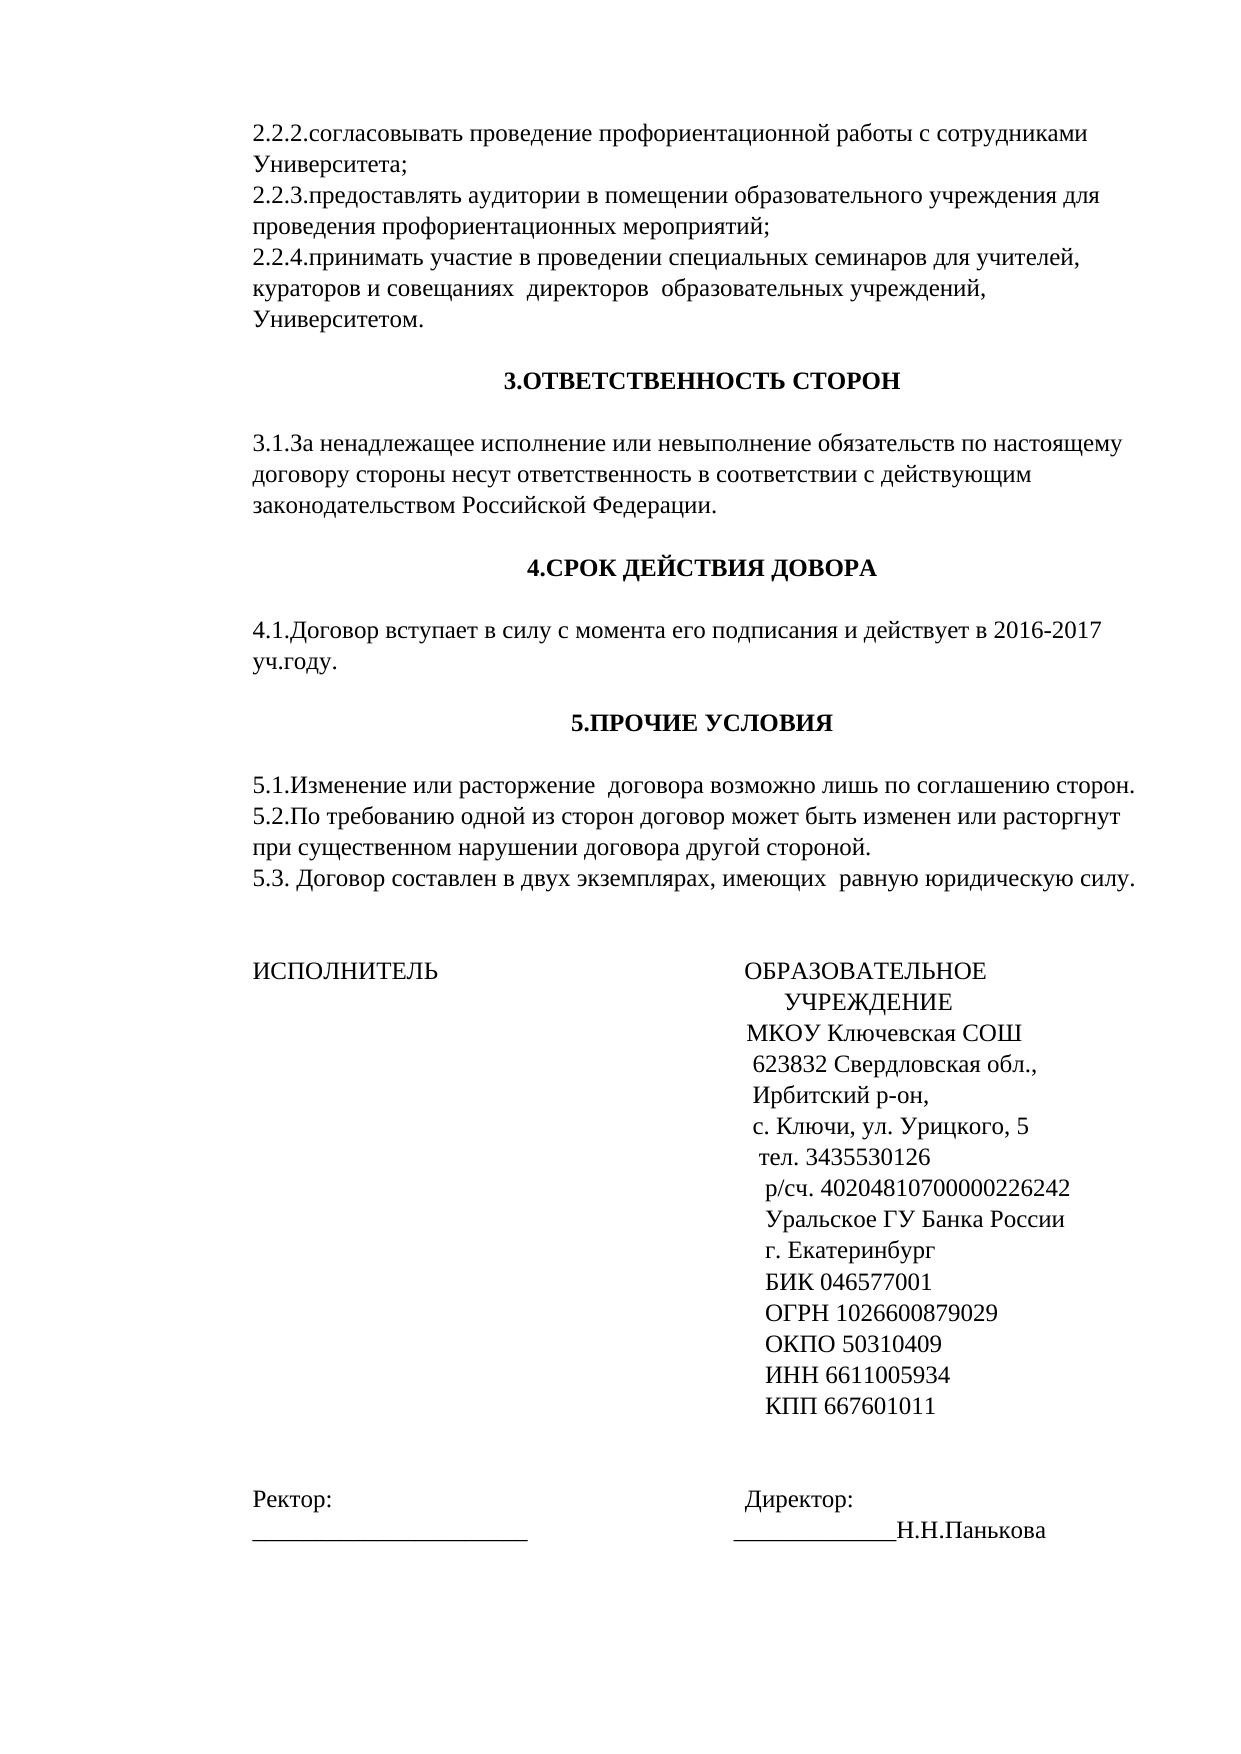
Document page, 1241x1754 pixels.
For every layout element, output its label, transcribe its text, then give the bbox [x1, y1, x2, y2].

list г. Екатеринбург [252, 1236, 1152, 1264]
list 3.1.За ненадлежащее исполнение или невыполнение обязательств по настоящему договору стороны несут ответственность в соответствии с действующим законодательством Российской Федерации. [252, 428, 1152, 519]
list МКОУ Ключевская СОШ [252, 1018, 1152, 1047]
list 2.2.4.принимать участие в проведении специальных семинаров для учителей, кураторов и совещаниях директоров образовательных учреждений, Университетом. [252, 242, 1152, 333]
list ИНН 6611005934 [252, 1360, 1152, 1388]
list 4.СРОК ДЕЙСТВИЯ ДОВОРА [252, 553, 1152, 581]
list Ирбитский р-он, [252, 1080, 1152, 1109]
list Ректор: Директор: [252, 1484, 1152, 1513]
list с. Ключи, ул. Урицкого, 5 [252, 1111, 1152, 1140]
list 3.ОТВЕТСТВЕННОСТЬ СТОРОН [252, 366, 1152, 395]
list 2.2.2.согласовывать проведение профориентационной работы с сотрудниками Университета; [252, 118, 1152, 178]
list ОКПО 50310409 [252, 1329, 1152, 1357]
list Уральское ГУ Банка России [252, 1204, 1152, 1233]
list тел. 3435530126 [252, 1142, 1152, 1171]
list УЧРЕЖДЕНИЕ [252, 987, 1152, 1016]
list 5.1.Изменение или расторжение договора возможно лишь по соглашению сторон. [252, 770, 1152, 799]
list 5.3. Договор составлен в двух экземплярах, имеющих равную юридическую силу. [252, 863, 1152, 892]
list 623832 Свердловская обл., [252, 1049, 1152, 1078]
list 4.1.Договор вступает в силу с момента его подписания и действует в 2016-2017 уч.году. [252, 615, 1152, 674]
list ОГРН 1026600879029 [252, 1298, 1152, 1326]
list 2.2.3.предоставлять аудитории в помещении образовательного учреждения для проведения профориентационных мероприятий; [252, 180, 1152, 240]
list БИК 046577001 [252, 1267, 1152, 1295]
list 5.2.По требованию одной из сторон договор может быть изменен или расторгнут при существенном нарушении договора другой стороной. [252, 801, 1152, 861]
list р/сч. 40204810700000226242 [252, 1173, 1152, 1202]
list ИСПОЛНИТЕЛЬ ОБРАЗОВАТЕЛЬНОЕ [252, 956, 1152, 985]
list ______________________ _____________Н.Н.Панькова [252, 1515, 1152, 1544]
list 5.ПРОЧИЕ УСЛОВИЯ [252, 708, 1152, 737]
list КПП 667601011 [252, 1391, 1152, 1419]
